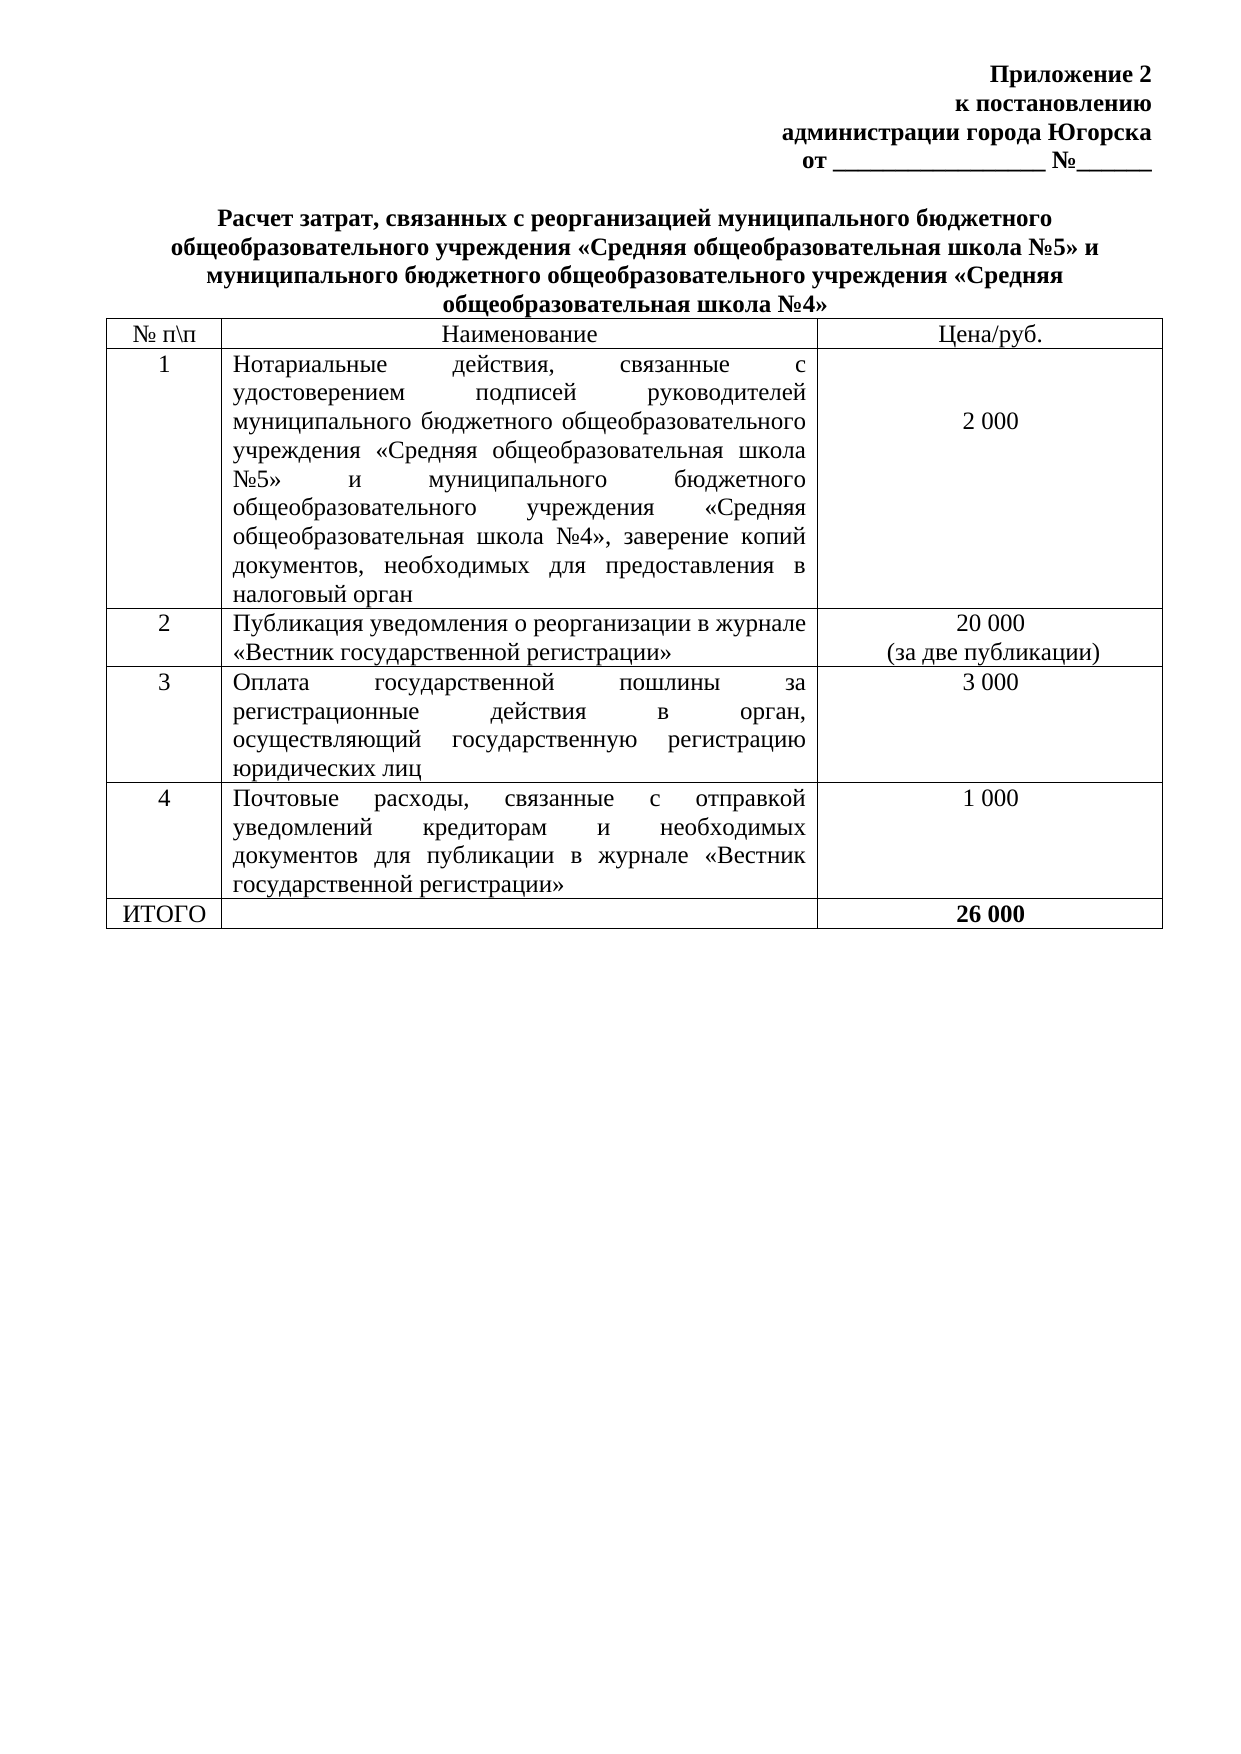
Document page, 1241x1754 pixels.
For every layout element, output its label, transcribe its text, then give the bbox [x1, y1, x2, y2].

table_cell 2 000 [818, 349, 1162, 607]
table_cell 3 000 [818, 667, 1162, 782]
table_cell Оплата государственной пошлины за регистрационные действия в орган, осуществляющий государственную регистрацию юридических лиц [222, 667, 817, 782]
text к постановлению [118, 88, 1152, 117]
text Расчет затрат, связанных с реорганизацией муниципального бюджетного общеобразовательного учреждения «Средняя общеобразовательная школа №5» и муниципального бюджетного общеобразовательного учреждения «Средняя общеобразовательная школа №4» [118, 203, 1152, 318]
table_cell Почтовые расходы, связанные с отправкой уведомлений кредиторам и необходимых документов для публикации в журнале «Вестник государственной регистрации» [222, 783, 817, 898]
table_cell 2 [107, 609, 221, 666]
table_header № п\п [107, 319, 221, 348]
table_cell 4 [107, 783, 221, 898]
table_cell [222, 899, 817, 928]
text Приложение 2 [118, 59, 1152, 88]
text от _________________ №______ [118, 145, 1152, 174]
table_header Цена/руб. [818, 319, 1162, 348]
table_cell 26 000 [818, 899, 1162, 928]
table_cell 20 000 (за две публикации) [818, 609, 1162, 666]
table_cell 1 [107, 349, 221, 607]
table_header Наименование [222, 319, 817, 348]
table_cell Нотариальные действия, связанные с удостоверением подписей руководителей муниципального бюджетного общеобразовательного учреждения «Средняя общеобразовательная школа №5» и муниципального бюджетного общеобразовательного учреждения «Средняя общеобразовательная школа №4», заверение копий документов, необходимых для предоставления в налоговый орган [222, 349, 817, 607]
table_cell 1 000 [818, 783, 1162, 898]
table_cell 3 [107, 667, 221, 782]
table_cell ИТОГО [107, 899, 221, 928]
text администрации города Югорска [118, 117, 1152, 145]
table_cell Публикация уведомления о реорганизации в журнале «Вестник государственной регистрации» [222, 609, 817, 666]
